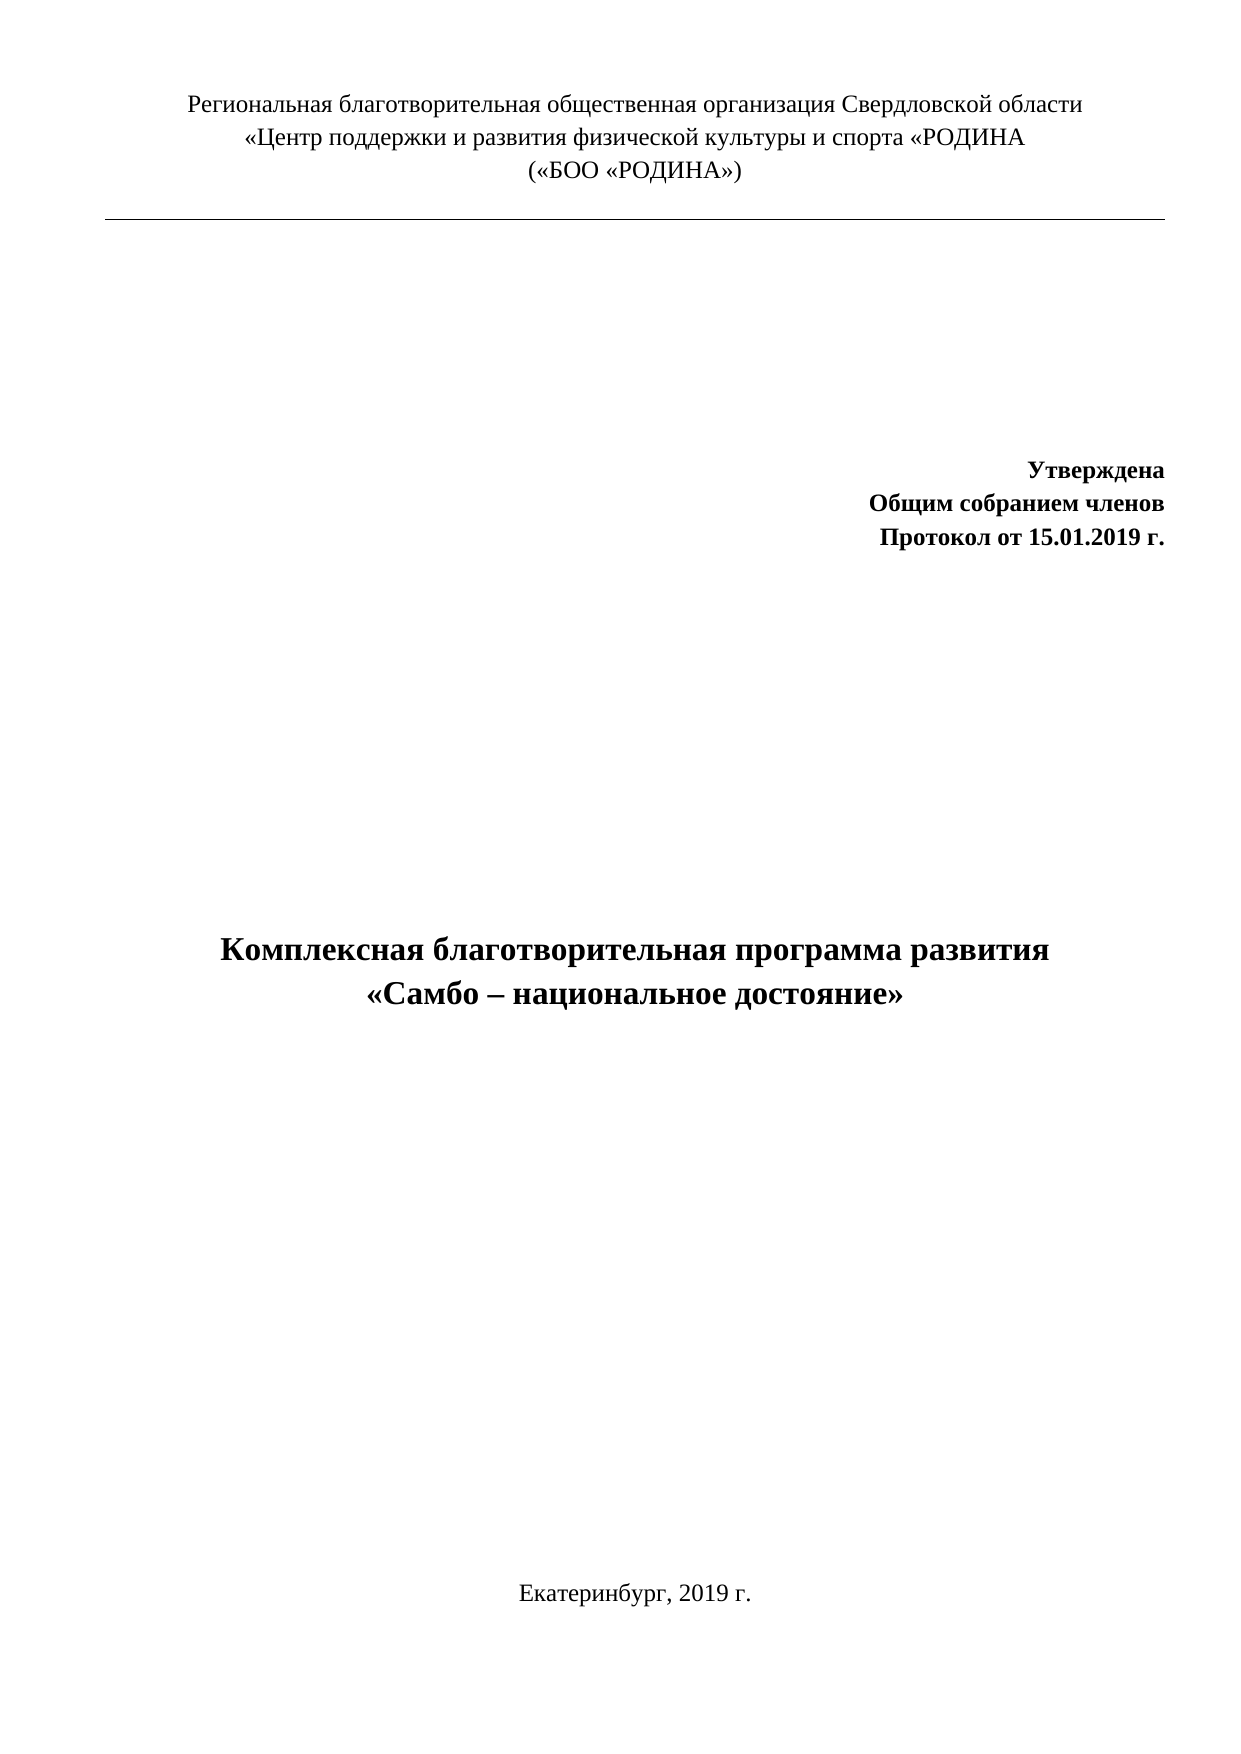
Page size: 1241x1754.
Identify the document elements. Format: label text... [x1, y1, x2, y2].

text «Центр поддержки и развития физической культуры и спорта «РОДИНА [105, 122, 1165, 150]
text Общим собранием членов [622, 488, 1165, 517]
text («БОО «РОДИНА») [105, 155, 1165, 183]
text Екатеринбург, 2019 г. [105, 1578, 1165, 1607]
text «Самбо – национальное достояние» [105, 973, 1165, 1011]
text Протокол от 15.01.2019 г. [622, 522, 1165, 550]
text Утверждена [179, 456, 1165, 484]
text Региональная благотворительная общественная организация Свердловской области [105, 89, 1165, 117]
text Комплексная благотворительная программа развития [105, 929, 1165, 967]
